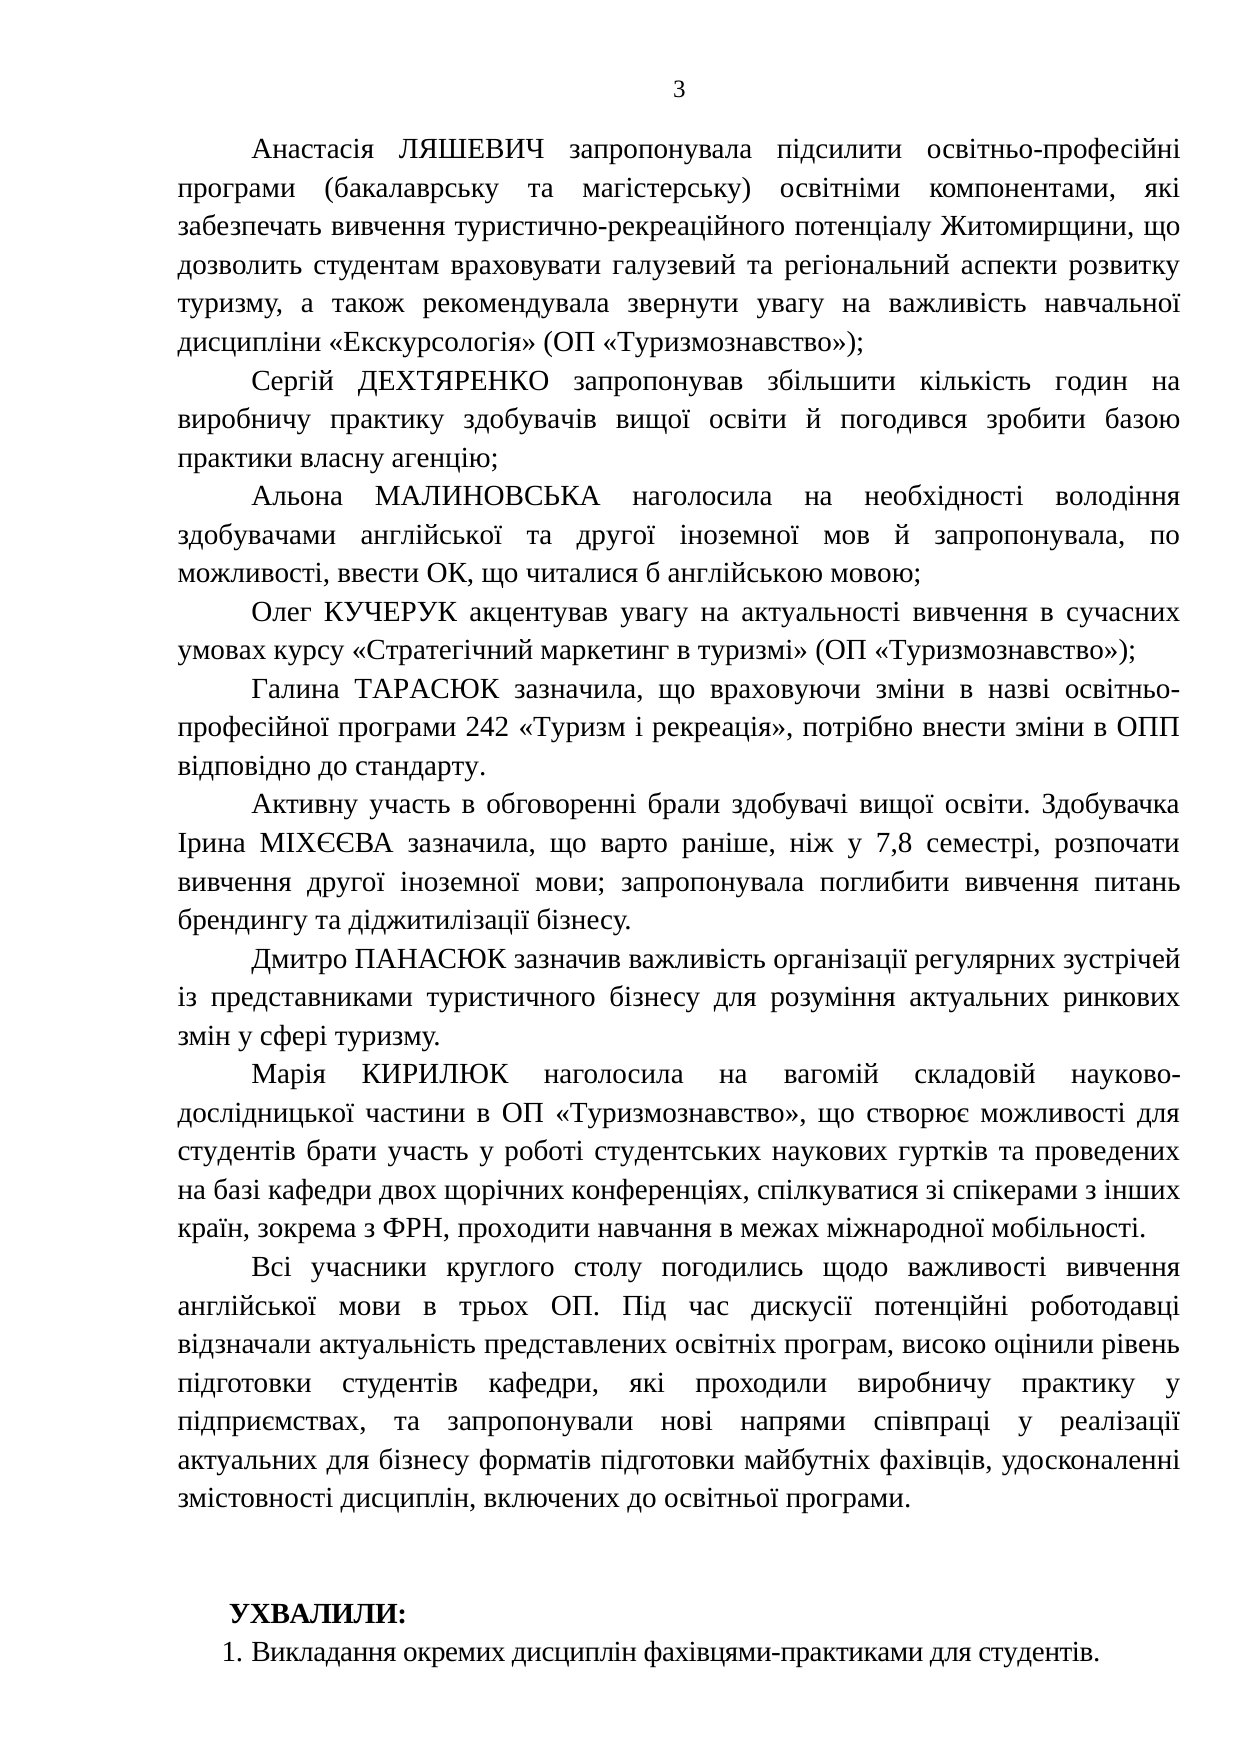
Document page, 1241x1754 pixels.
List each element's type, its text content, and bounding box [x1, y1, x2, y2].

text Марія КИРИЛЮК наголосила на вагомій складовій науково-дослідницької частини в ОП «Туризмознавство», що створює можливості для студентів брати участь у роботі студентських наукових гуртків та проведених на базі кафедри двох щорічних конференціях, спілкуватися зі спікерами з інших країн, зокрема з ФРН, проходити навчання в межах міжнародної мобільності. [177, 1056, 1181, 1244]
list УХВАЛИЛИ: [177, 1596, 1181, 1629]
text Активну участь в обговоренні брали здобувачі вищої освіти. Здобувачка Ірина МІХЄЄВА зазначила, що варто раніше, ніж у 7,8 семестрі, розпочати вивчення другої іноземної мови; запропонувала поглибити вивчення питань брендингу та діджитилізації бізнесу. [177, 787, 1181, 936]
text Сергій ДЕХТЯРЕНКО запропонував збільшити кількість годин на виробничу практику здобувачів вищої освіти й погодився зробити базою практики власну агенцію; [177, 363, 1181, 473]
text Альона МАЛИНОВСЬКА наголосила на необхідності володіння здобувачами англійської та другої іноземної мов й запропонувала, по можливості, ввести ОК, що читалися б англійською мовою; [177, 478, 1181, 589]
list Викладання окремих дисциплін фахівцями-практиками для студентів. [177, 1634, 1181, 1668]
text Галина ТАРАСЮК зазначила, що враховуючи зміни в назві освітньо-професійної програми 242 «Туризм і рекреація», потрібно внести зміни в ОПП відповідно до стандарту. [177, 671, 1181, 782]
text Анастасія ЛЯШЕВИЧ запропонувала підсилити освітньо-професійні програми (бакалаврську та магістерську) освітніми компонентами, які забезпечать вивчення туристично-рекреаційного потенціалу Житомирщини, що дозволить студентам враховувати галузевий та регіональний аспекти розвитку туризму, а також рекомендувала звернути увагу на важливість навчальної дисципліни «Екскурсологія» (ОП «Туризмознавство»); [177, 131, 1181, 358]
text Олег КУЧЕРУК акцентував увагу на актуальності вивчення в сучасних умовах курсу «Стратегічний маркетинг в туризмі» (ОП «Туризмознавство»); [177, 594, 1181, 666]
text Дмитро ПАНАСЮК зазначив важливість організації регулярних зустрічей із представниками туристичного бізнесу для розуміння актуальних ринкових змін у сфері туризму. [177, 941, 1181, 1051]
text Всі учасники круглого столу погодились щодо важливості вивчення англійської мови в трьох ОП. Під час дискусії потенційні роботодавці відзначали актуальність представлених освітніх програм, високо оцінили рівень підготовки студентів кафедри, які проходили виробничу практику у підприємствах, та запропонували нові напрями співпраці у реалізації актуальних для бізнесу форматів підготовки майбутніх фахівців, удосконаленні змістовності дисциплін, включених до освітньої програми. [177, 1249, 1181, 1514]
